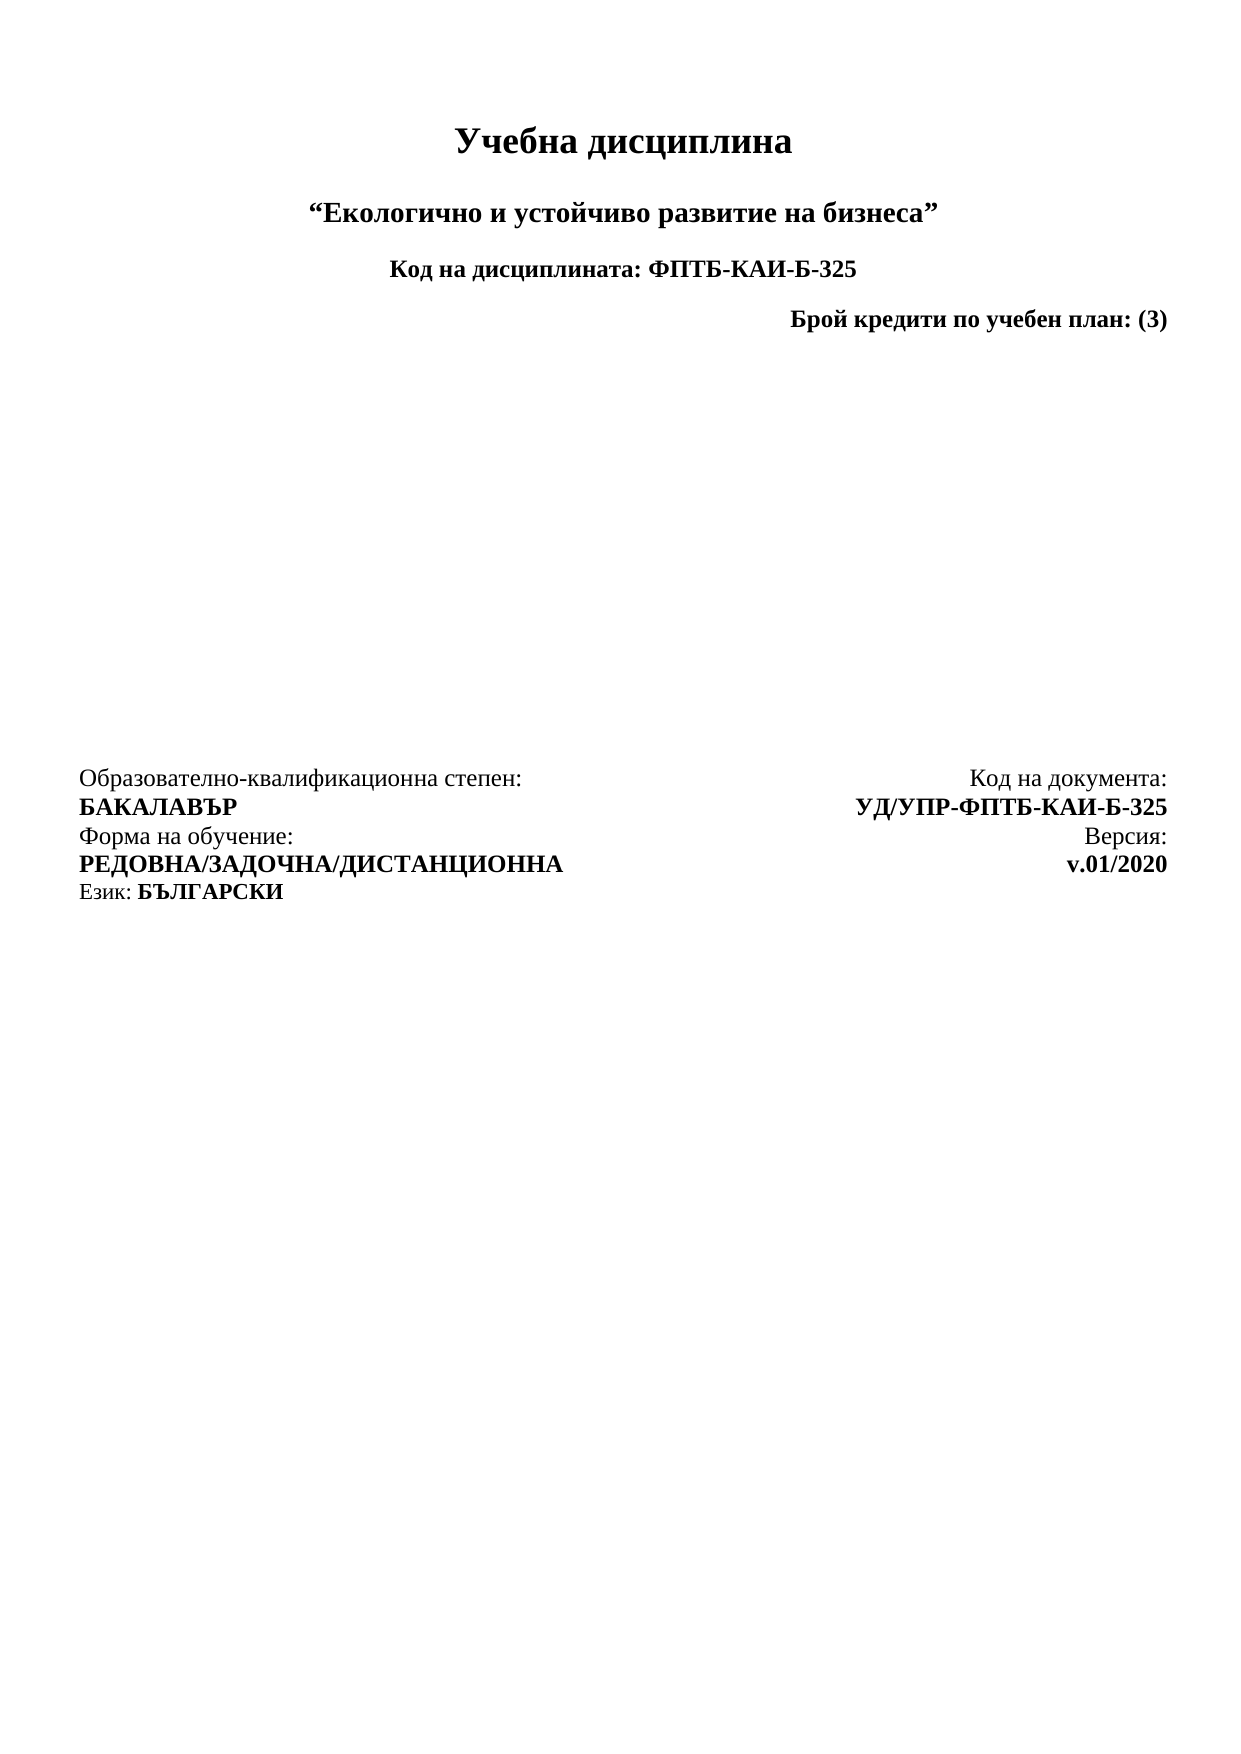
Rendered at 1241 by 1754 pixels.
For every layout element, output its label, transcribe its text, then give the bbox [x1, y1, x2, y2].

table_cell Код на дисциплината: ФПТБ-КАИ-Б-325 Брой кредити по учебен план: (3) [68, 228, 1178, 763]
table_cell Учебна дисциплина “Екологично и устойчиво развитие на бизнеса” [68, 118, 1178, 228]
table_cell Форма на обучение: РЕДОВНА/ЗАДОЧНА/ДИСТАНЦИОННА Език: БЪЛГАРСКИ [68, 821, 618, 905]
table_cell Код на документа: УД/УПР-ФПТБ-КАИ-Б-325 [618, 763, 1178, 821]
table_cell Версия: v.01/2020 [618, 821, 1178, 905]
table_cell Образователно-квалификационна степен: БАКАЛАВЪР [68, 763, 618, 821]
